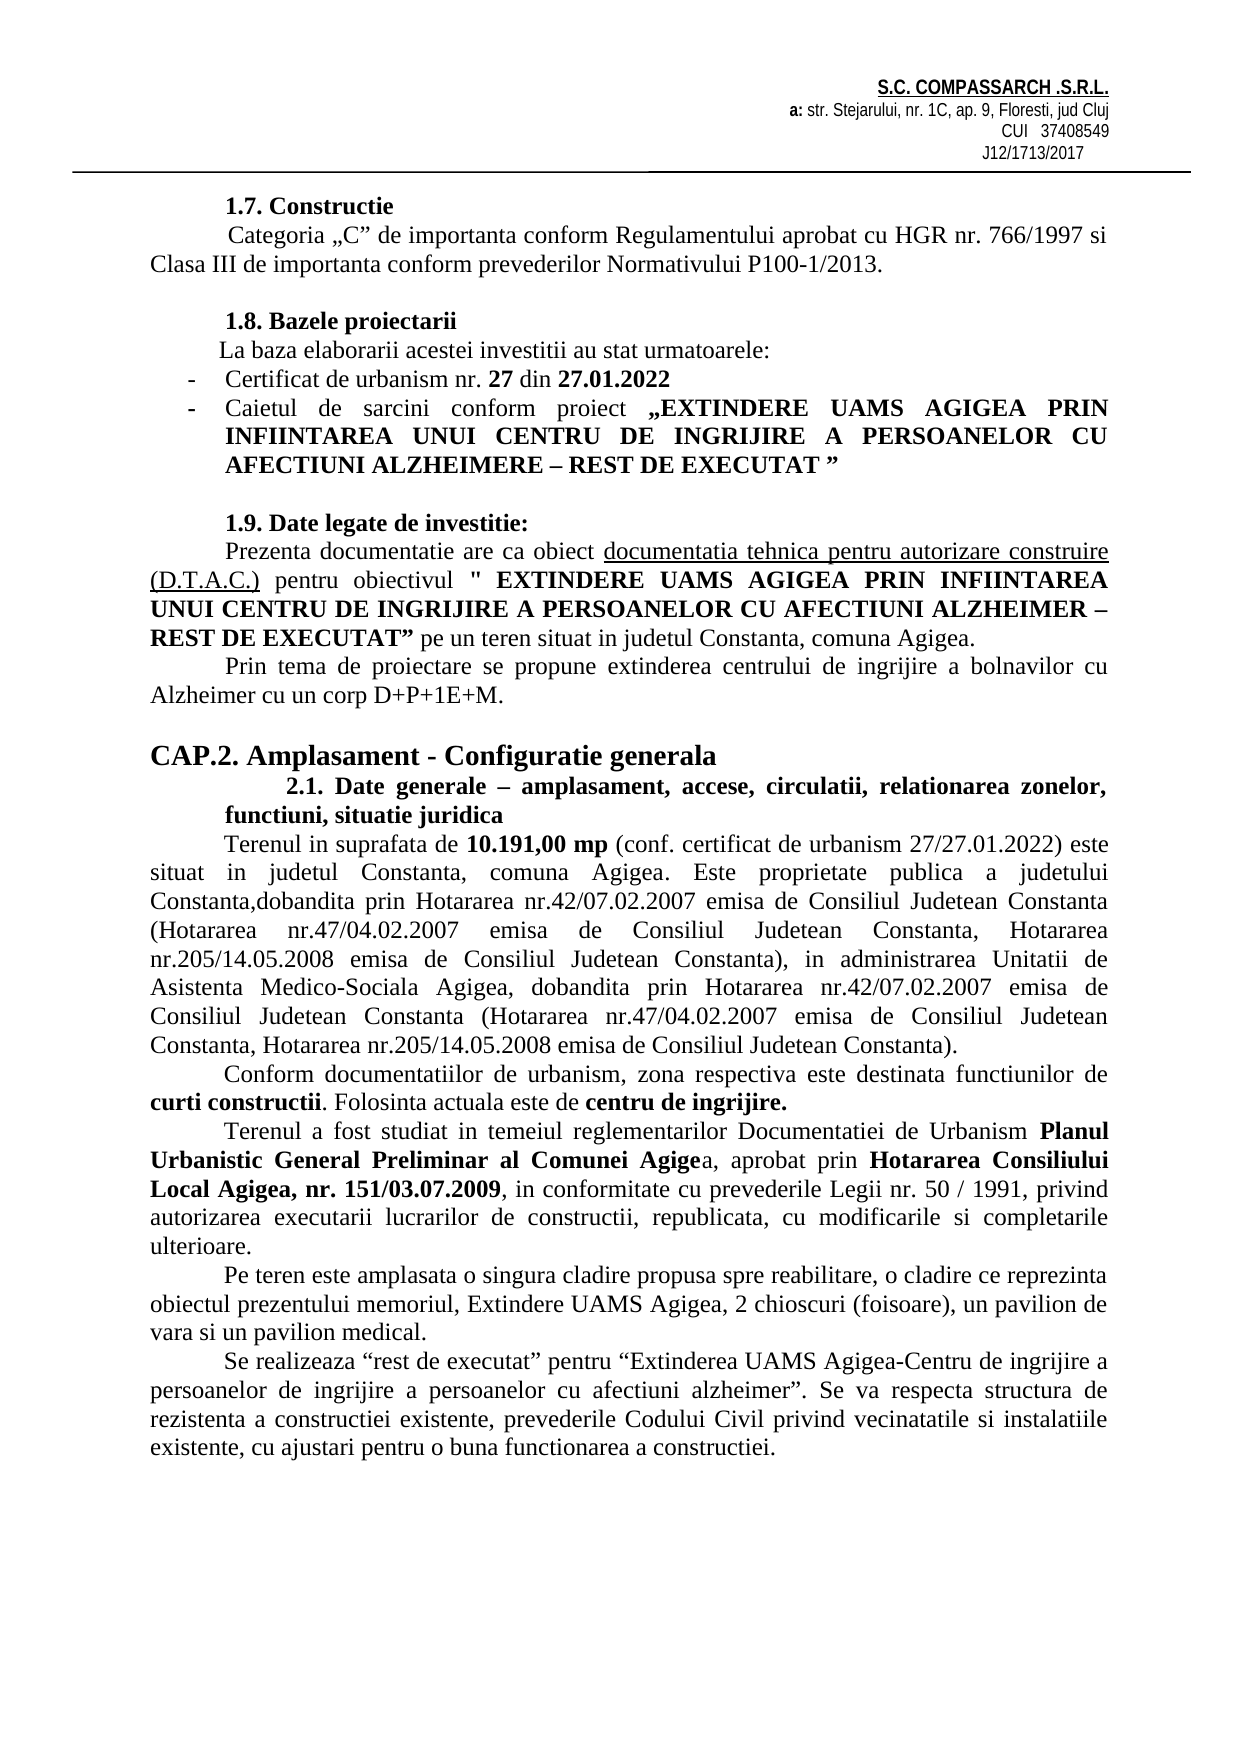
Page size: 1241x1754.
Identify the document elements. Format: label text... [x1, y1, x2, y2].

text Conform documentatiilor de urbanism, zona respectiva este destinata functiunilor de curti constructii. Folosinta actuala este de centru de ingrijire. [150, 1059, 1109, 1116]
list Certificat de urbanism nr. 27 din 27.01.2022 [187, 364, 1109, 393]
text 1.8. Bazele proiectarii [150, 306, 1109, 335]
text Prin tema de proiectare se propune extinderea centrului de ingrijire a bolnavilor cu Alzheimer cu un corp D+P+1E+M. [150, 651, 1109, 709]
text Pe teren este amplasata o singura cladire propusa spre reabilitare, o cladire ce reprezinta obiectul prezentului memoriul, Extindere UAMS Agigea, 2 chioscuri (foisoare), un pavilion de vara si un pavilion medical. [150, 1260, 1109, 1346]
subtitle CAP.2. Amplasament - Configuratie generala [150, 738, 1109, 771]
text La baza elaborarii acestei investitii au stat urmatoarele: [150, 335, 1109, 364]
text 2.1. Date generale – amplasament, accese, circulatii, relationarea zonelor, functiuni, situatie juridica [150, 771, 1109, 829]
text Prezenta documentatie are ca obiect documentatia tehnica pentru autorizare construire (D.T.A.C.) pentru obiectivul " EXTINDERE UAMS AGIGEA PRIN INFIINTAREA UNUI CENTRU DE INGRIJIRE A PERSOANELOR CU AFECTIUNI ALZHEIMER – REST DE EXECUTAT” pe un teren situat in judetul Constanta, comuna Agigea. [150, 536, 1109, 651]
text 1.7. Constructie [150, 191, 1109, 220]
list Caietul de sarcini conform proiect „EXTINDERE UAMS AGIGEA PRIN INFIINTAREA UNUI CENTRU DE INGRIJIRE A PERSOANELOR CU AFECTIUNI ALZHEIMERE – REST DE EXECUTAT ” [187, 393, 1109, 479]
text Se realizeaza “rest de executat” pentru “Extinderea UAMS Agigea-Centru de ingrijire a persoanelor de ingrijire a persoanelor cu afectiuni alzheimer”. Se va respecta structura de rezistenta a constructiei existente, prevederile Codului Civil privind vecinatatile si instalatiile existente, cu ajustari pentru o buna functionarea a constructiei. [150, 1346, 1109, 1461]
text Terenul in suprafata de 10.191,00 mp (conf. certificat de urbanism 27/27.01.2022) este situat in judetul Constanta, comuna Agigea. Este proprietate publica a judetului Constanta,dobandita prin Hotararea nr.42/07.02.2007 emisa de Consiliul Judetean Constanta (Hotararea nr.47/04.02.2007 emisa de Consiliul Judetean Constanta, Hotararea nr.205/14.05.2008 emisa de Consiliul Judetean Constanta), in administrarea Unitatii de Asistenta Medico-Sociala Agigea, dobandita prin Hotararea nr.42/07.02.2007 emisa de Consiliul Judetean Constanta (Hotararea nr.47/04.02.2007 emisa de Consiliul Judetean Constanta, Hotararea nr.205/14.05.2008 emisa de Consiliul Judetean Constanta). [150, 829, 1109, 1059]
text Categoria „C” de importanta conform Regulamentului aprobat cu HGR nr. 766/1997 si Clasa III de importanta conform prevederilor Normativului P100-1/2013. [150, 220, 1109, 278]
text 1.9. Date legate de investitie: [150, 508, 1109, 536]
text Terenul a fost studiat in temeiul reglementarilor Documentatiei de Urbanism Planul Urbanistic General Preliminar al Comunei Agigea, aprobat prin Hotararea Consiliului Local Agigea, nr. 151/03.07.2009, in conformitate cu prevederile Legii nr. 50 / 1991, privind autorizarea executarii lucrarilor de constructii, republicata, cu modificarile si completarile ulterioare. [150, 1116, 1109, 1260]
